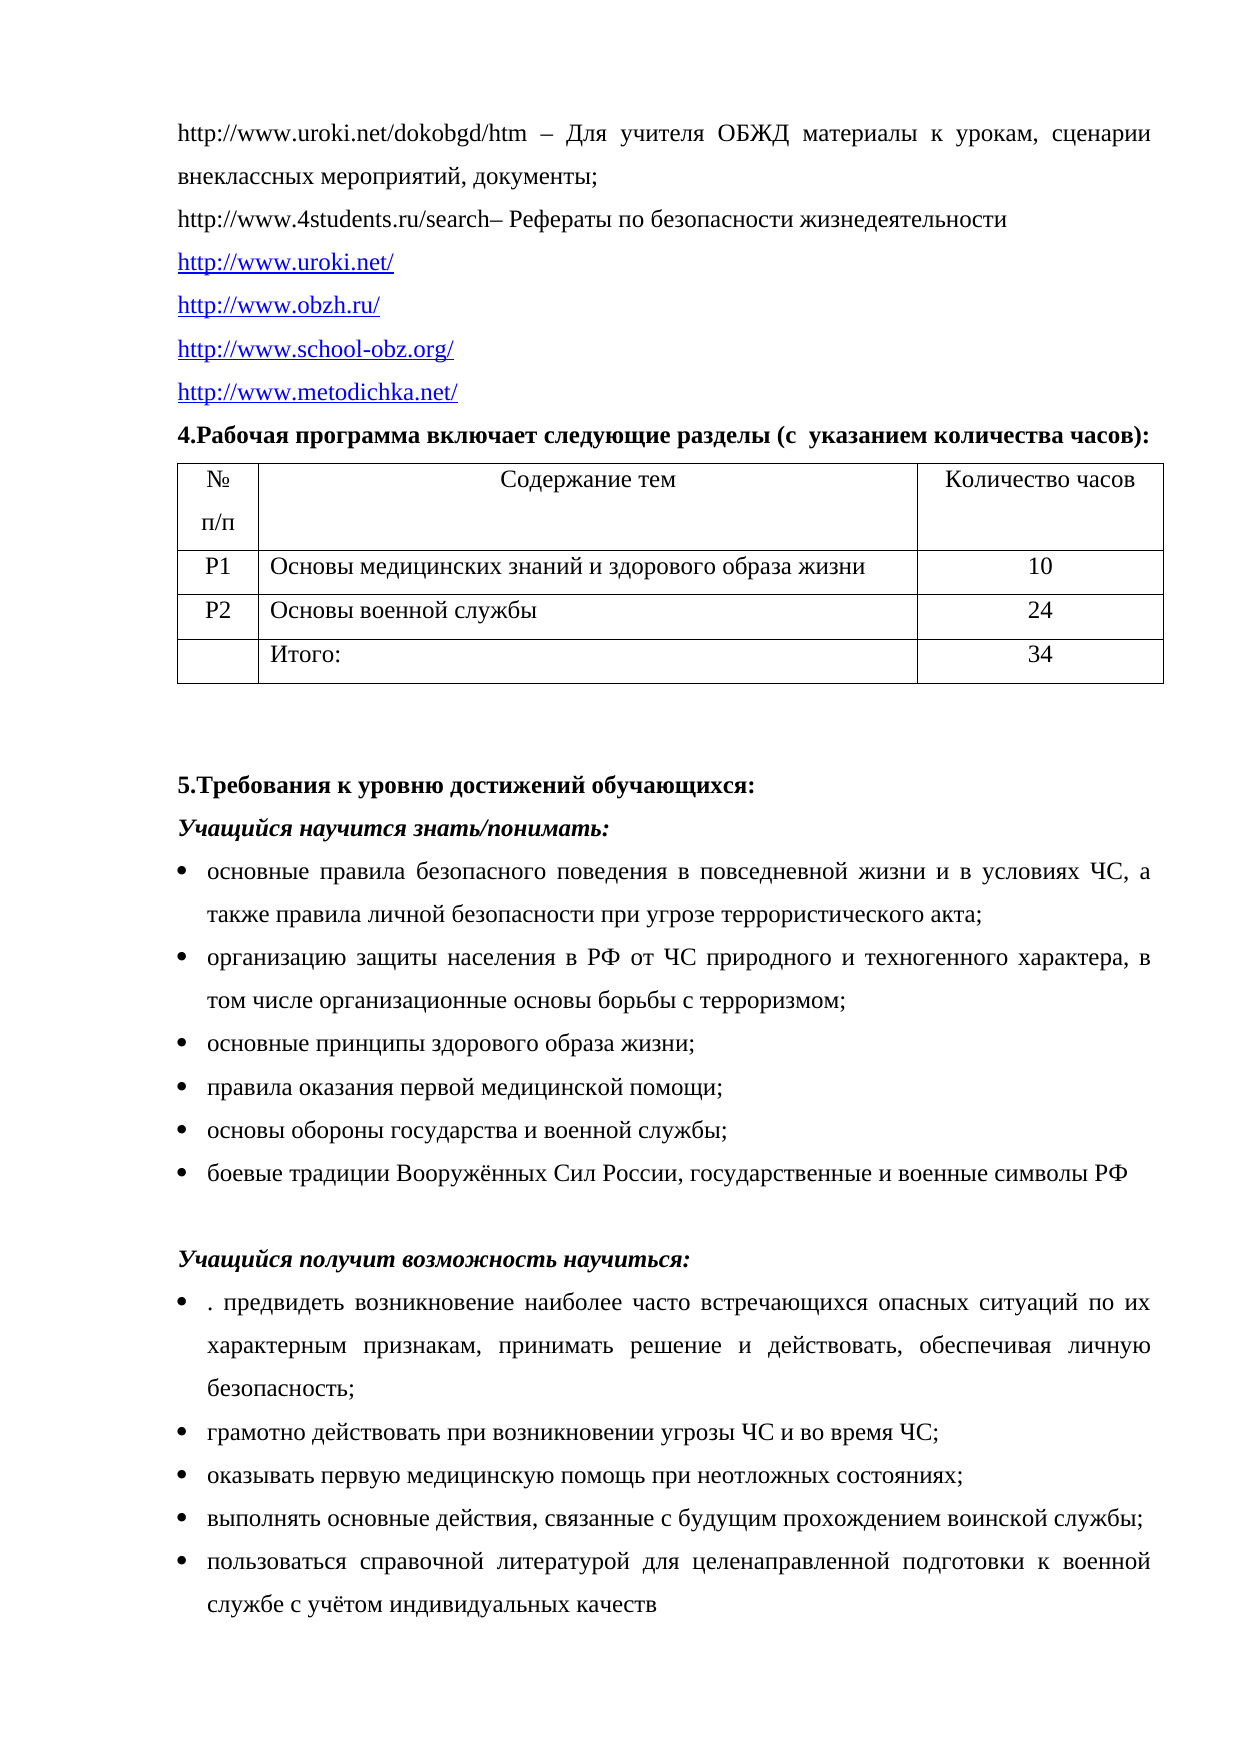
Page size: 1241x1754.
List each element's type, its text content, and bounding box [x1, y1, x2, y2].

list http://www.metodichka.net/ [177, 377, 1152, 406]
list . предвидеть возникновение наиболее часто встречающихся опасных ситуаций по их характерным признакам, принимать решение и действовать, обеспечивая личную безопасность; [177, 1287, 1152, 1402]
table_header № п/п [178, 464, 258, 550]
table_cell Основы военной службы [259, 595, 917, 638]
list 4.Рабочая программа включает следующие разделы (с указанием количества часов): [177, 420, 1152, 449]
text http://www.4students.ru/search– Рефераты по безопасности жизнедеятельности [177, 204, 1152, 233]
table_cell Р1 [178, 551, 258, 594]
list правила оказания первой медицинской помощи; [177, 1072, 1152, 1100]
list основы обороны государства и военной службы; [177, 1115, 1152, 1143]
list основные принципы здорового образа жизни; [177, 1028, 1152, 1057]
list боевые традиции Вооружённых Сил России, государственные и военные символы РФ [177, 1158, 1152, 1187]
list 5.Требования к уровню достижений обучающихся: [177, 770, 1152, 798]
text Учащийся научится знать/понимать: [177, 813, 1152, 842]
table_header Содержание тем [259, 464, 917, 550]
text http://www.uroki.net/dokobgd/htm – Для учителя ОБЖД материалы к урокам, сценарии внеклассных мероприятий, документы; [177, 118, 1152, 190]
list оказывать первую медицинскую помощь при неотложных состояниях; [177, 1460, 1152, 1488]
list основные правила безопасного поведения в повседневной жизни и в условиях ЧС, а также правила личной безопасности при угрозе террористического акта; [177, 856, 1152, 928]
table_cell 24 [918, 595, 1163, 638]
table_cell 34 [918, 640, 1163, 682]
table_cell Р2 [178, 595, 258, 638]
table_cell Итого: [259, 640, 917, 682]
list выполнять основные действия, связанные с будущим прохождением воинской службы; [177, 1503, 1152, 1532]
table_cell Основы медицинских знаний и здорового образа жизни [259, 551, 917, 594]
text http://www.uroki.net/ [177, 247, 1152, 276]
list организацию защиты населения в РФ от ЧС природного и техногенного характера, в том числе организационные основы борьбы с терроризмом; [177, 942, 1152, 1014]
table_cell [178, 640, 258, 682]
text http://www.obzh.ru/ [177, 291, 1152, 319]
list пользоваться справочной литературой для целенаправленной подготовки к военной службе с учётом индивидуальных качеств [177, 1546, 1152, 1618]
list грамотно действовать при возникновении угрозы ЧС и во время ЧС; [177, 1417, 1152, 1445]
table_header Количество часов [918, 464, 1163, 550]
list Учащийся получит возможность научиться: [177, 1244, 1152, 1273]
table_cell 10 [918, 551, 1163, 594]
text http://www.school-obz.org/ [177, 334, 1152, 362]
